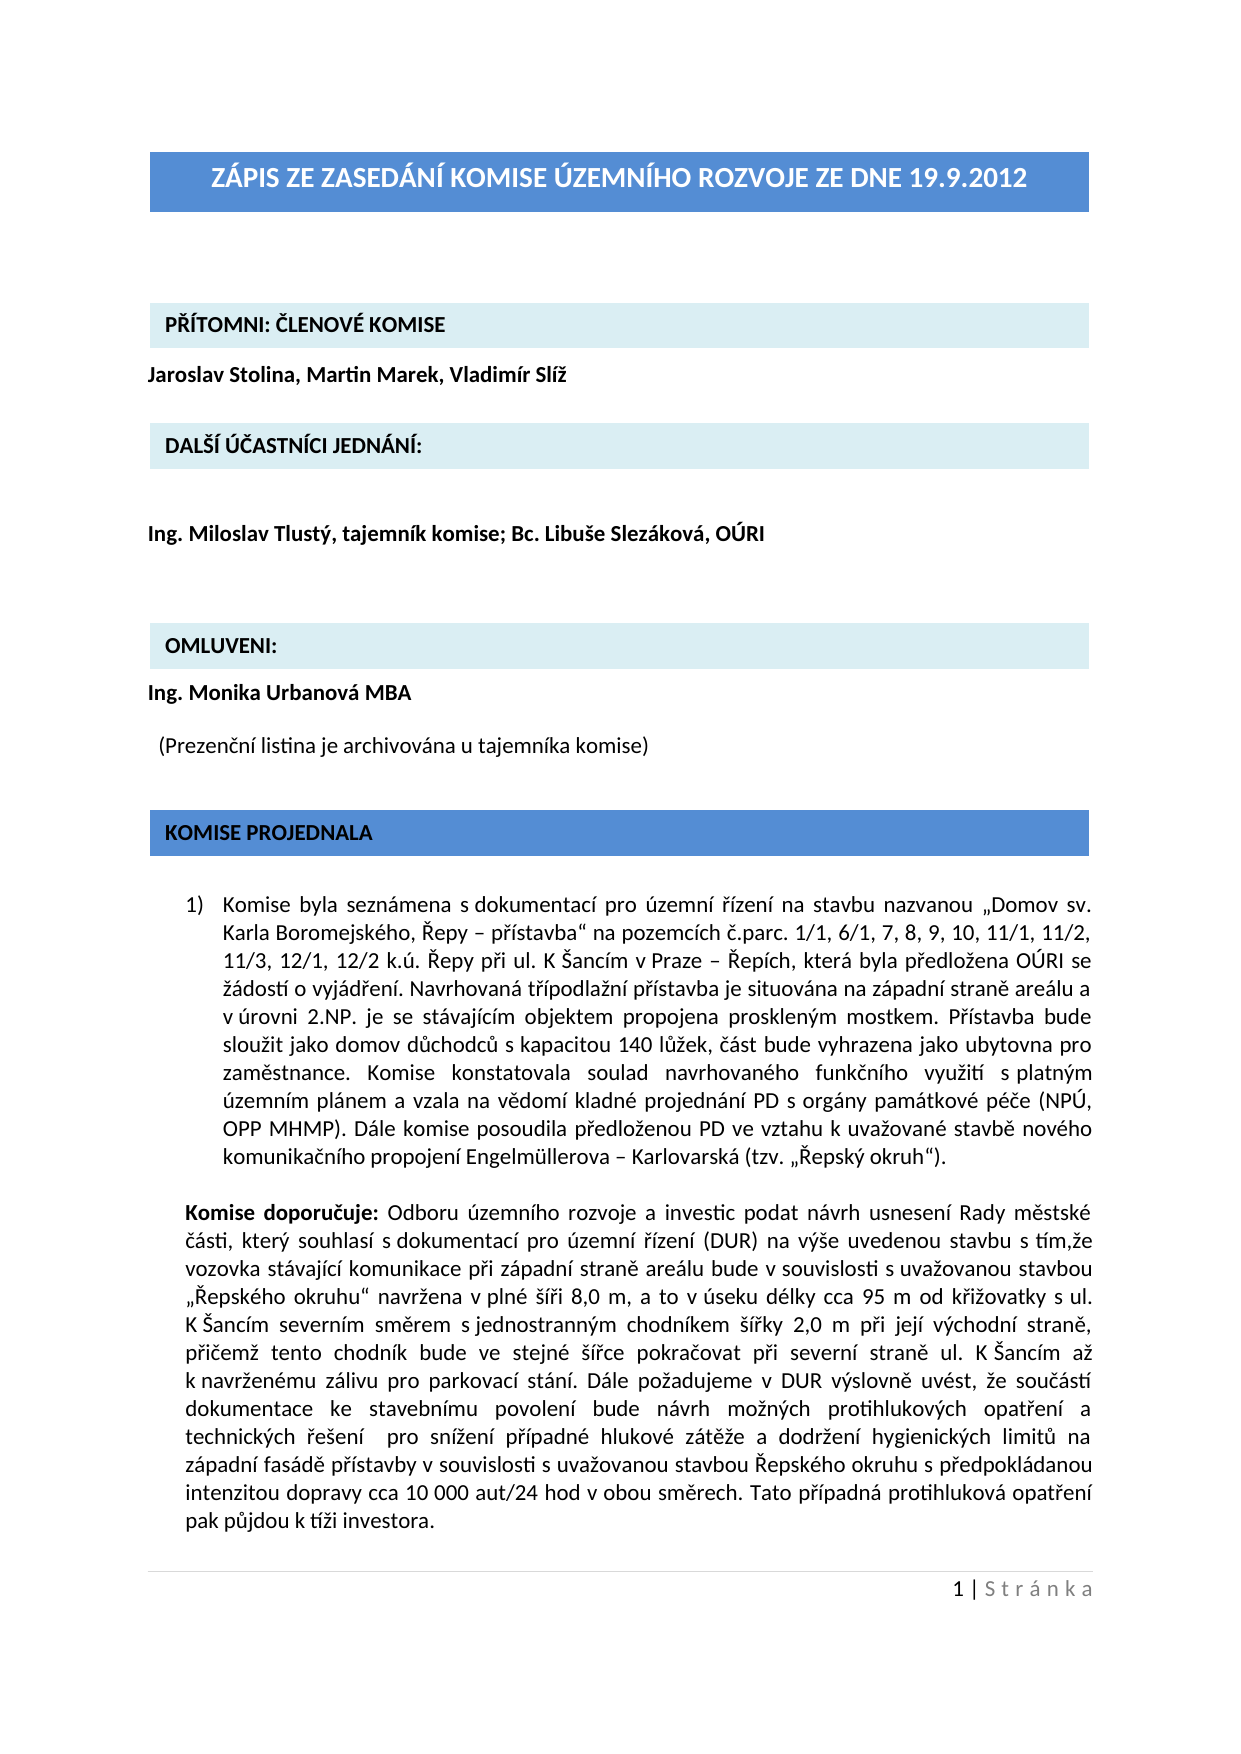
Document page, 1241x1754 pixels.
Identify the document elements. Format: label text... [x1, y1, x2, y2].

text Jaroslav Stolina, Martin Marek, Vladimír Slíž [148, 360, 1093, 388]
text Komise doporučuje: Odboru územního rozvoje a investic podat návrh usnesení Rady městské části, který souhlasí s dokumentací pro územní řízení (DUR) na výše uvedenou stavbu s tím,že vozovka stávající komunikace při západní straně areálu bude v souvislosti s uvažovanou stavbou „Řepského okruhu“ navržena v plné šíři 8,0 m, a to v úseku délky cca 95 m od křižovatky s ul. K Šancím severním směrem s jednostranným chodníkem šířky 2,0 m při její východní straně, přičemž tento chodník bude ve stejné šířce pokračovat při severní straně ul. K Šancím až k navrženému zálivu pro parkovací stání. Dále požadujeme v DUR výslovně uvést, že součástí dokumentace ke stavebnímu povolení bude návrh možných protihlukových opatření a technických řešení pro snížení případné hlukové zátěže a dodržení hygienických limitů na západní fasádě přístavby v souvislosti s uvažovanou stavbou Řepského okruhu s předpokládanou intenzitou dopravy cca 10 000 aut/24 hod v obou směrech. Tato případná protihluková opatření pak půjdou k tíži investora. [185, 1198, 1093, 1534]
text Ing. Miloslav Tlustý, tajemník komise; Bc. Libuše Slezáková, OÚRI [148, 519, 1093, 547]
text (Prezenční listina je archivována u tajemníka komise) [148, 731, 1093, 759]
text Ing. Monika Urbanová MBA [148, 678, 1093, 706]
list Komise byla seznámena s dokumentací pro územní řízení na stavbu nazvanou „Domov sv. Karla Boromejského, Řepy – přístavba“ na pozemcích č.parc. 1/1, 6/1, 7, 8, 9, 10, 11/1, 11/2, 11/3, 12/1, 12/2 k.ú. Řepy při ul. K Šancím v Praze – Řepích, která byla předložena OÚRI se žádostí o vyjádření. Navrhovaná třípodlažní přístavba je situována na západní straně areálu a v úrovni 2.NP. je se stávajícím objektem propojena proskleným mostkem. Přístavba bude sloužit jako domov důchodců s kapacitou 140 lůžek, část bude vyhrazena jako ubytovna pro zaměstnance. Komise konstatovala soulad navrhovaného funkčního využití s platným územním plánem a vzala na vědomí kladné projednání PD s orgány památkové péče (NPÚ, OPP MHMP). Dále komise posoudila předloženou PD ve vztahu k uvažované stavbě nového komunikačního propojení Engelmüllerova – Karlovarská (tzv. „Řepský okruh“). [185, 890, 1093, 1170]
